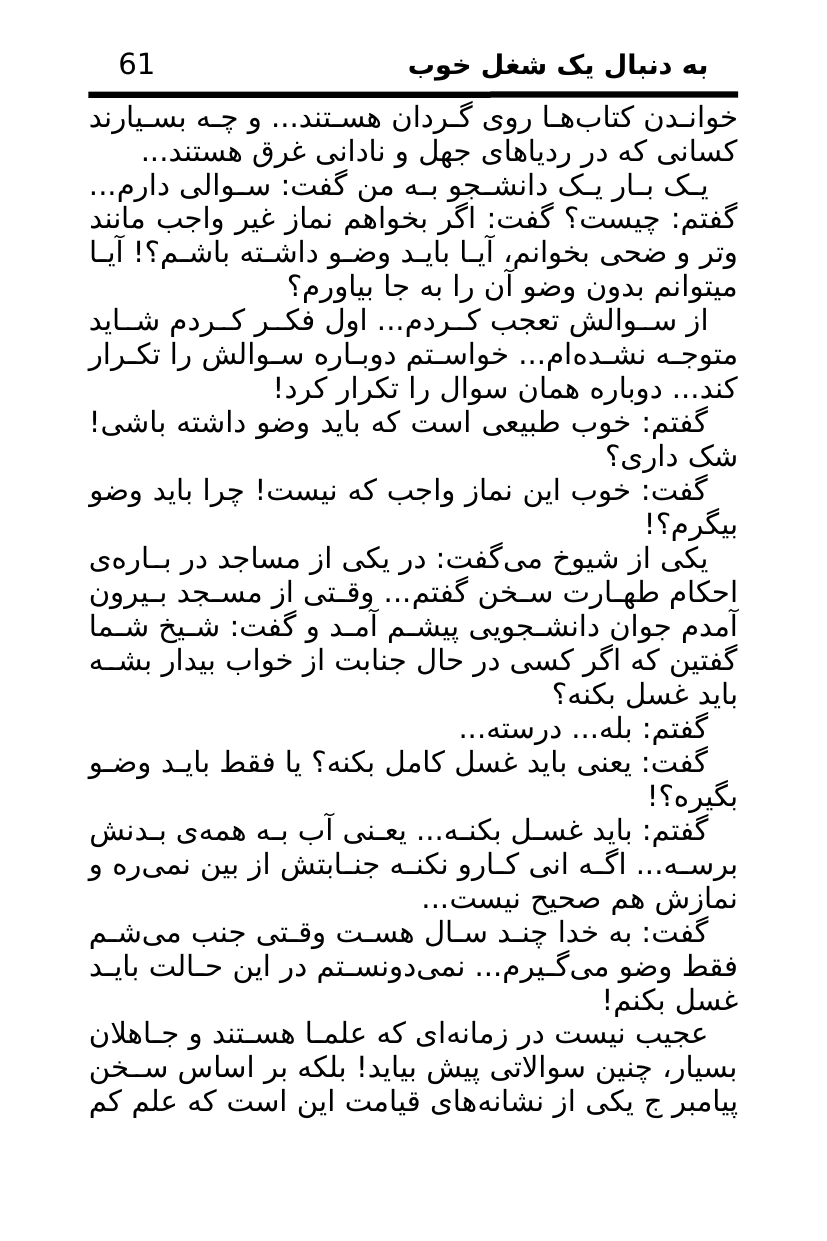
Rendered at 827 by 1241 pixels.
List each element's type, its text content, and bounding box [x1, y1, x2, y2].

text یک بار یک دانشجو به من گفت: سوالی دارم... گفتم: چیست؟ گفت: اگر بخواهم نماز غیر واجب مانند وتر و ضحی بخوانم، آیا باید وضو داشته باشم؟! آیا میتوانم بدون وضو آن را به جا بیاورم؟ [89, 168, 738, 304]
text گفت: خوب این نماز واجب که نیست! چرا باید وضو بیگرم؟! [89, 473, 738, 541]
text گفتم: بله... درسته... [89, 711, 738, 745]
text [89, 1017, 738, 1119]
text از سوالش تعجب کردم... اول فکر کردم شاید متوجه نشده‌ام... خواستم دوباره سوالش را تکرار کند... دوباره همان سوال را تکرار کرد! [89, 304, 738, 406]
text یکی از شیوخ می‌گفت: در یکی از مساجد در باره‌ی احکام طهارت سخن گفتم... وقتی از مسجد بیرون آمدم جوان دانشجویی پیشم آمد و گفت: شیخ شما گفتین که اگر کسی در حال جنابت از خواب بیدار بشه باید غسل بکنه؟ [89, 541, 738, 711]
text گفت: یعنی باید غسل کامل بکنه؟ یا فقط باید وضو بگیره؟! [89, 745, 738, 813]
text گفتم: باید غسل بکنه... یعنی آب به همه‌ی بدنش برسه... اگه انی کارو نکنه جنابتش از بین نمی‌ره و نمازش هم صحیح نیست... [89, 813, 738, 915]
text گفتم: خوب طبیعی است که باید وضو داشته باشی! شک داری؟ [89, 406, 738, 473]
text گفت: به خدا چند سال هست وقتی جنب می‌شم فقط وضو می‌گیرم... نمی‌دونستم در این حالت باید غسل بکنم! [89, 915, 738, 1017]
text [89, 100, 738, 168]
